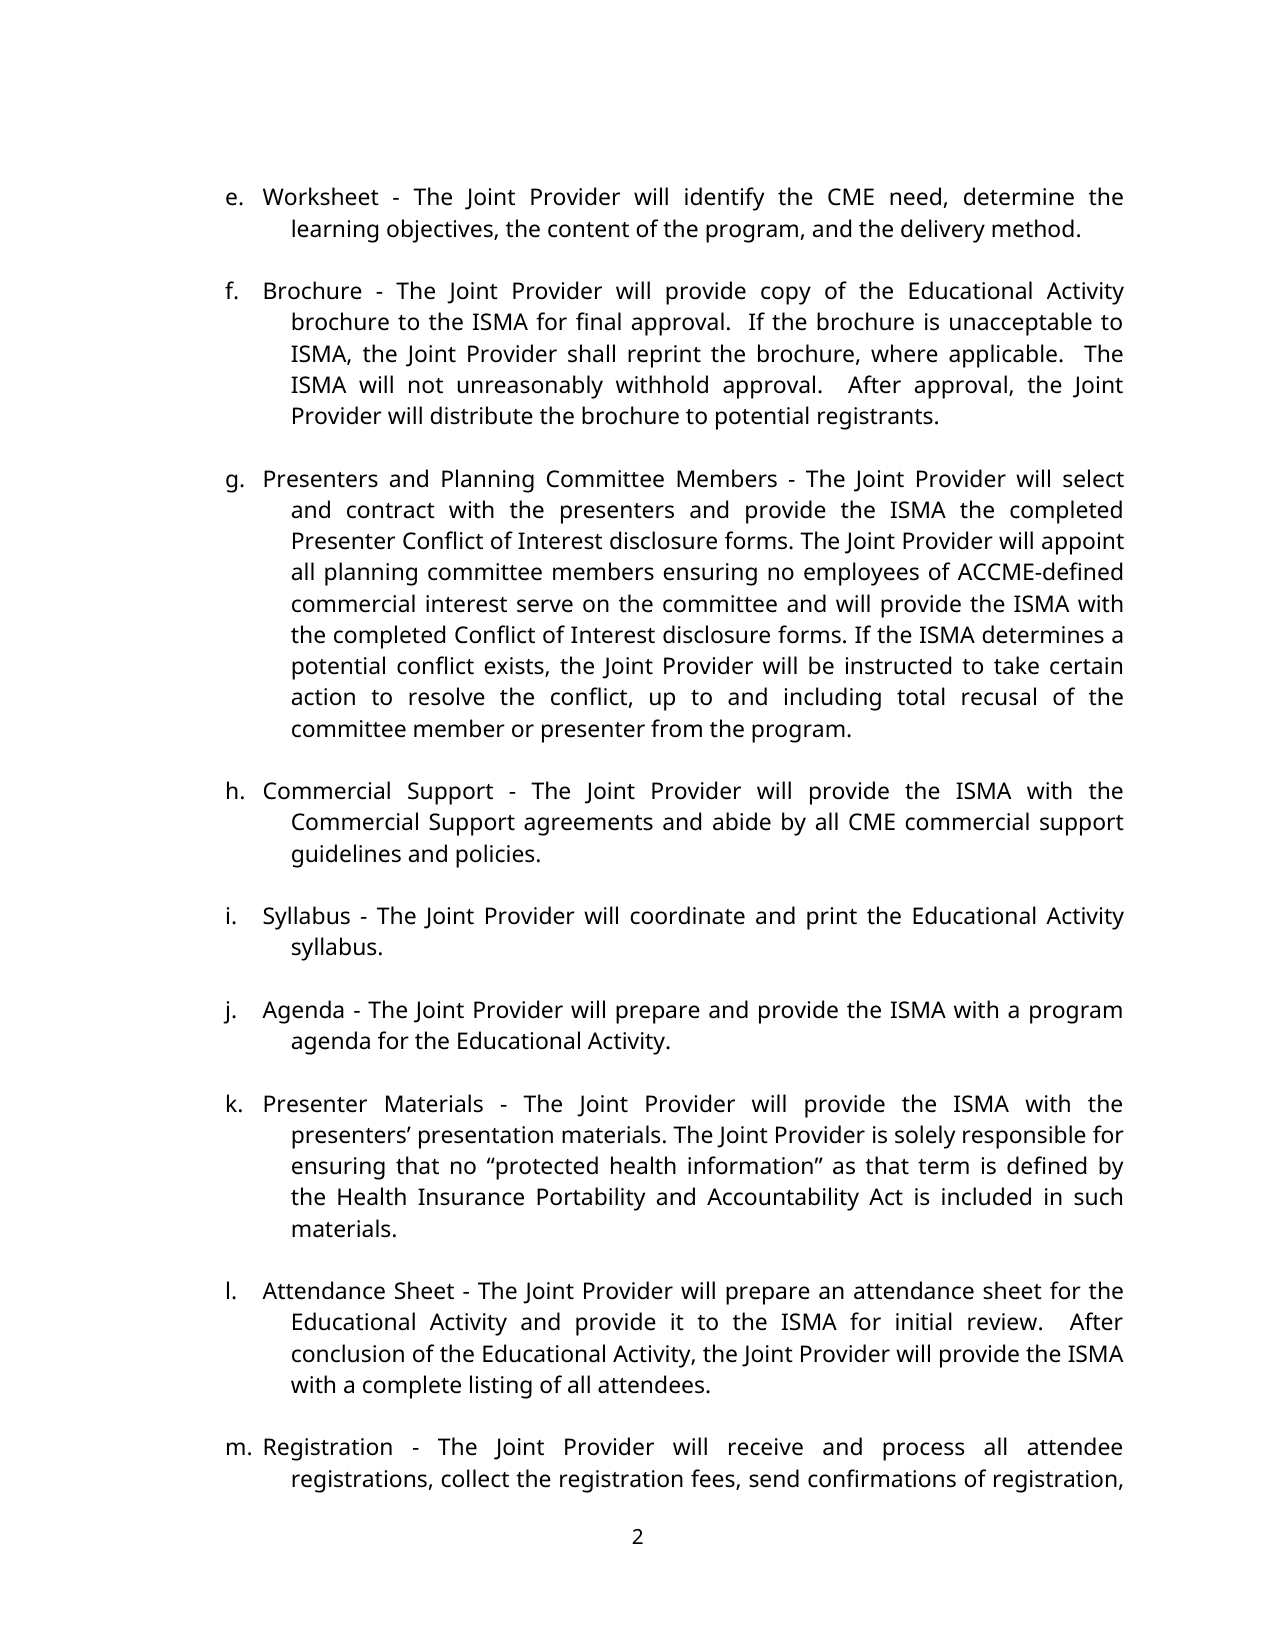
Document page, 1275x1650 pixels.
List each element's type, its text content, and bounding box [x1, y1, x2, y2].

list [225, 1431, 1125, 1494]
list Attendance Sheet - The Joint Provider will prepare an attendance sheet for the Educational Activity and provide it to the ISMA for initial review. After conclusion of the Educational Activity, the Joint Provider will provide the ISMA with a complete listing of all attendees. [225, 1275, 1125, 1400]
list Brochure - The Joint Provider will provide copy of the Educational Activity brochure to the ISMA for final approval. If the brochure is unacceptable to ISMA, the Joint Provider shall reprint the brochure, where applicable. The ISMA will not unreasonably withhold approval. After approval, the Joint Provider will distribute the brochure to potential registrants. [225, 275, 1125, 431]
list Syllabus - The Joint Provider will coordinate and print the Educational Activity syllabus. [225, 900, 1125, 962]
list Presenter Materials - The Joint Provider will provide the ISMA with the presenters’ presentation materials. The Joint Provider is solely responsible for ensuring that no “protected health information” as that term is defined by the Health Insurance Portability and Accountability Act is included in such materials. [225, 1087, 1125, 1244]
list Commercial Support - The Joint Provider will provide the ISMA with the Commercial Support agreements and abide by all CME commercial support guidelines and policies. [225, 775, 1125, 869]
list Worksheet - The Joint Provider will identify the CME need, determine the learning objectives, the content of the program, and the delivery method. [225, 181, 1125, 244]
list Agenda - The Joint Provider will prepare and provide the ISMA with a program agenda for the Educational Activity. [225, 994, 1125, 1056]
list Presenters and Planning Committee Members - The Joint Provider will select and contract with the presenters and provide the ISMA the completed Presenter Conflict of Interest disclosure forms. The Joint Provider will appoint all planning committee members ensuring no employees of ACCME-defined commercial interest serve on the committee and will provide the ISMA with the completed Conflict of Interest disclosure forms. If the ISMA determines a potential conflict exists, the Joint Provider will be instructed to take certain action to resolve the conflict, up to and including total recusal of the committee member or presenter from the program. [225, 462, 1125, 744]
